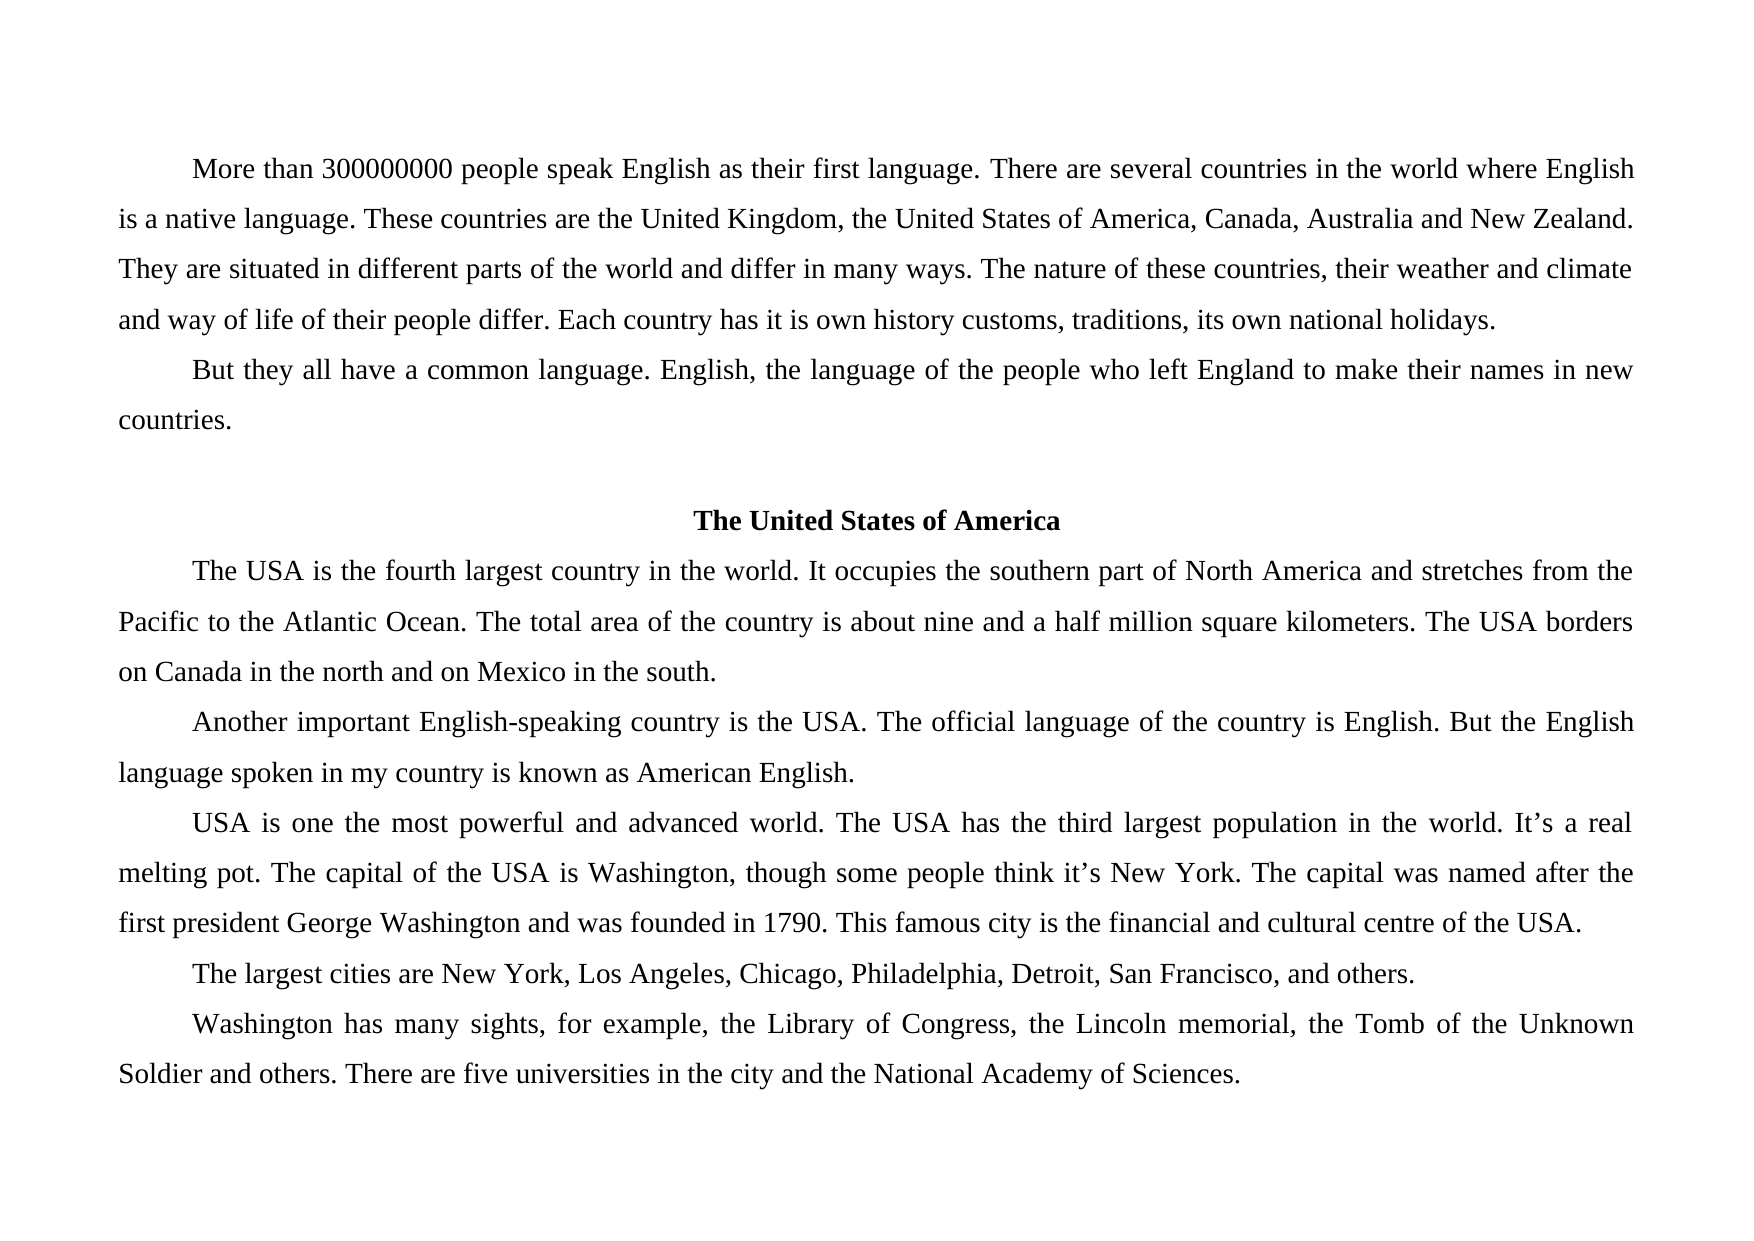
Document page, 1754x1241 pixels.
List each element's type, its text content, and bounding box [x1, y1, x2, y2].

text But they all have a common language. English, the language of the people who left England to make their names in new countries. [118, 352, 1636, 436]
text The largest cities are New York, Los Angeles, Chicago, Philadelphia, Detroit, San Francisco, and others. [118, 956, 1636, 989]
text USA is one the most powerful and advanced world. The USA has the third largest population in the world. It’s a real melting pot. The capital of the USA is Washington, though some people think it’s New York. The capital was named after the first president George Washington and was founded in 1790. This famous city is the financial and cultural centre of the USA. [118, 805, 1636, 939]
text The United States of America [118, 503, 1636, 537]
text More than 300000000 people speak English as their first language. There are several countries in the world where English is a native language. These countries are the United Kingdom, the United States of America, Canada, Australia and New Zealand. They are situated in different parts of the world and differ in many ways. The nature of these countries, their weather and climate and way of life of their people differ. Each country has it is own history customs, traditions, its own national holidays. [118, 151, 1636, 335]
text The USA is the fourth largest country in the world. It occupies the southern part of North America and stretches from the Pacific to the Atlantic Ocean. The total area of the country is about nine and a half million square kilometers. The USA borders on Canada in the north and on Mexico in the south. [118, 553, 1636, 688]
text Another important English-speaking country is the USA. The official language of the country is English. But the English language spoken in my country is known as American English. [118, 704, 1636, 788]
text Washington has many sights, for example, the Library of Congress, the Lincoln memorial, the Tomb of the Unknown Soldier and others. There are five universities in the city and the National Academy of Sciences. [118, 1006, 1636, 1090]
